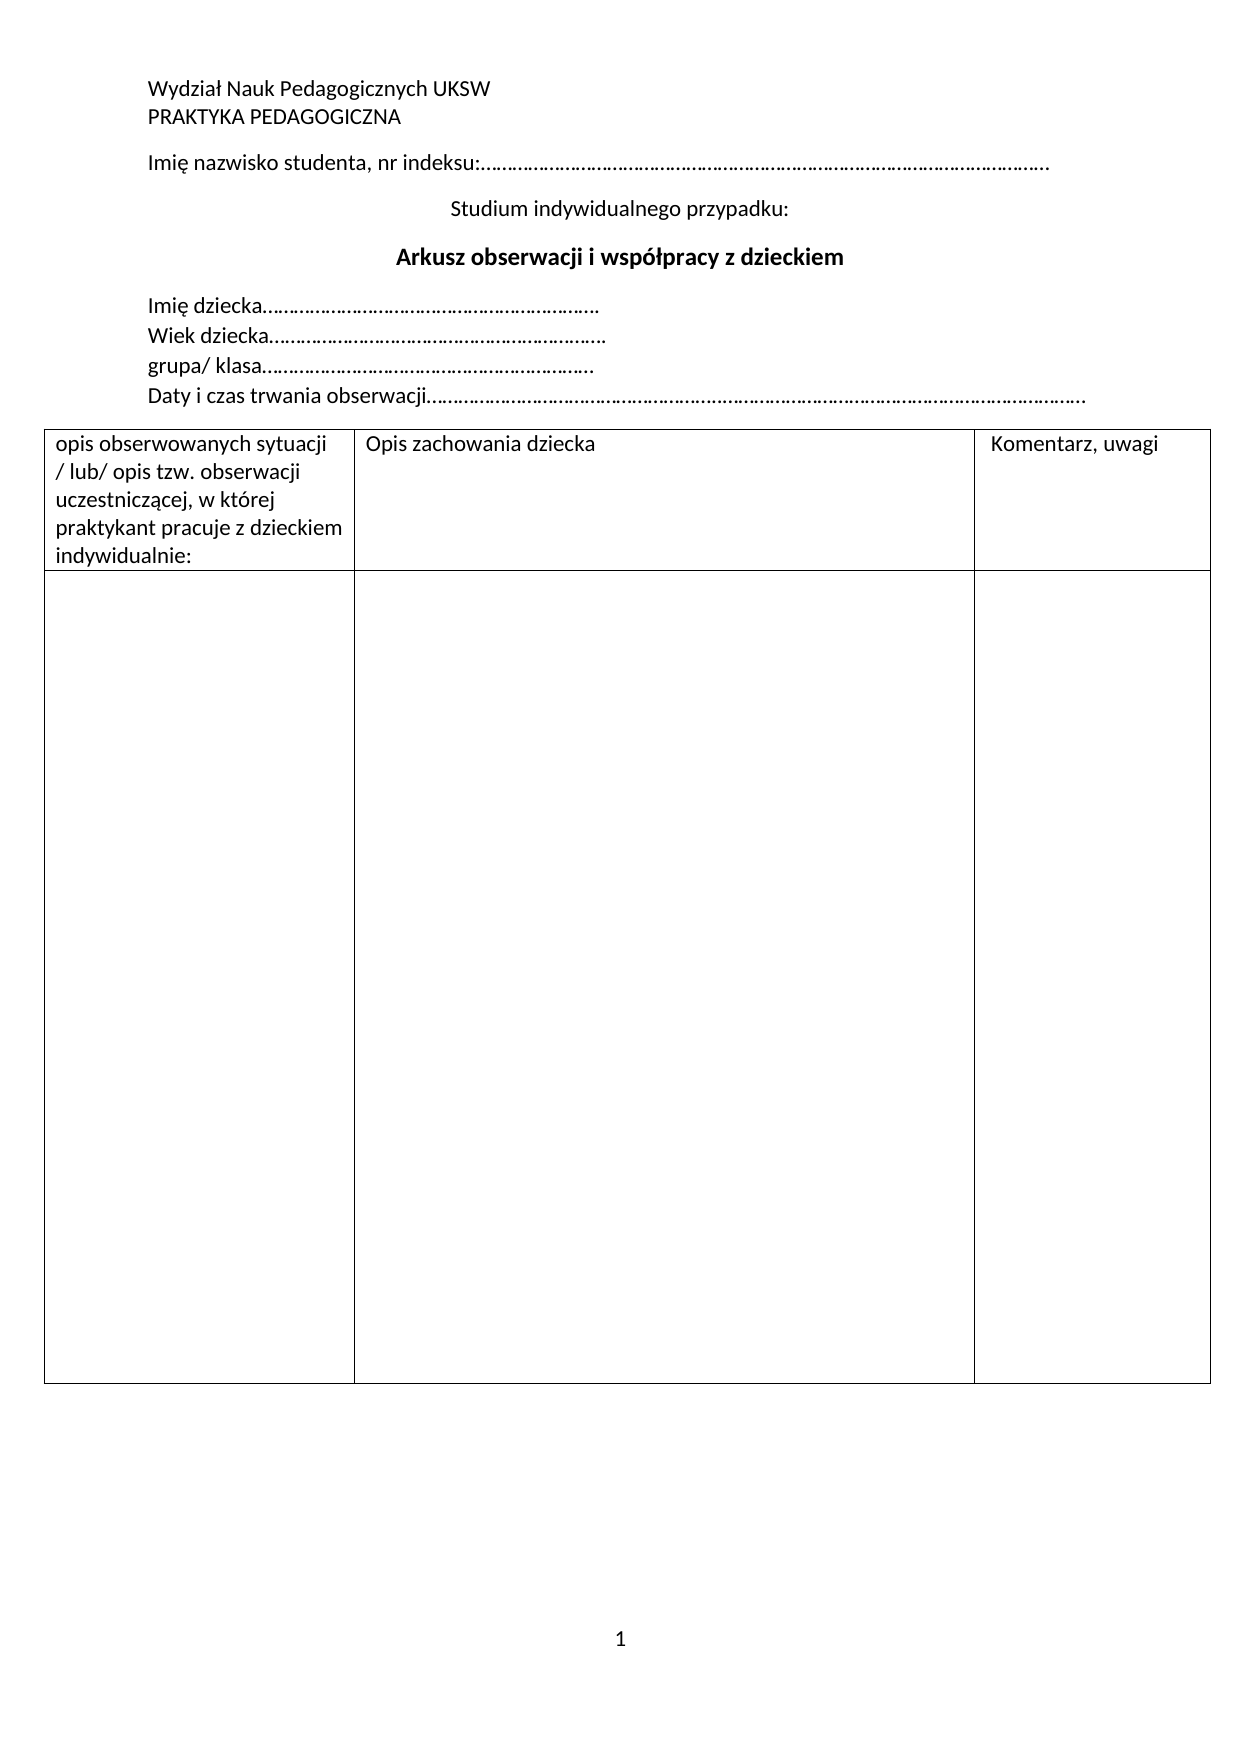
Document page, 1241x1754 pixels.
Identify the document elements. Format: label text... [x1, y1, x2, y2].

table_header Komentarz, uwagi [975, 430, 1210, 569]
table_cell [45, 571, 354, 1383]
table_cell [975, 571, 1210, 1383]
text Imię dziecka………………………………………………………. Wiek dziecka………………………………………………………. grupa/ klasa……………………………………………………… Daty i czas trwania obserwacji………………………………………………..…………………………………………………………… [148, 291, 1093, 409]
text Studium indywidualnego przypadku: [148, 194, 1093, 222]
table_cell [355, 571, 974, 1383]
text Arkusz obserwacji i współpracy z dzieckiem [148, 241, 1093, 272]
table_header Opis zachowania dziecka [355, 430, 974, 569]
table_header opis obserwowanych sytuacji / lub/ opis tzw. obserwacji uczestniczącej, w której praktykant pracuje z dzieckiem indywidualnie: [45, 430, 354, 569]
text Imię nazwisko studenta, nr indeksu:……………………………………………………………………………………………… [148, 148, 1093, 176]
